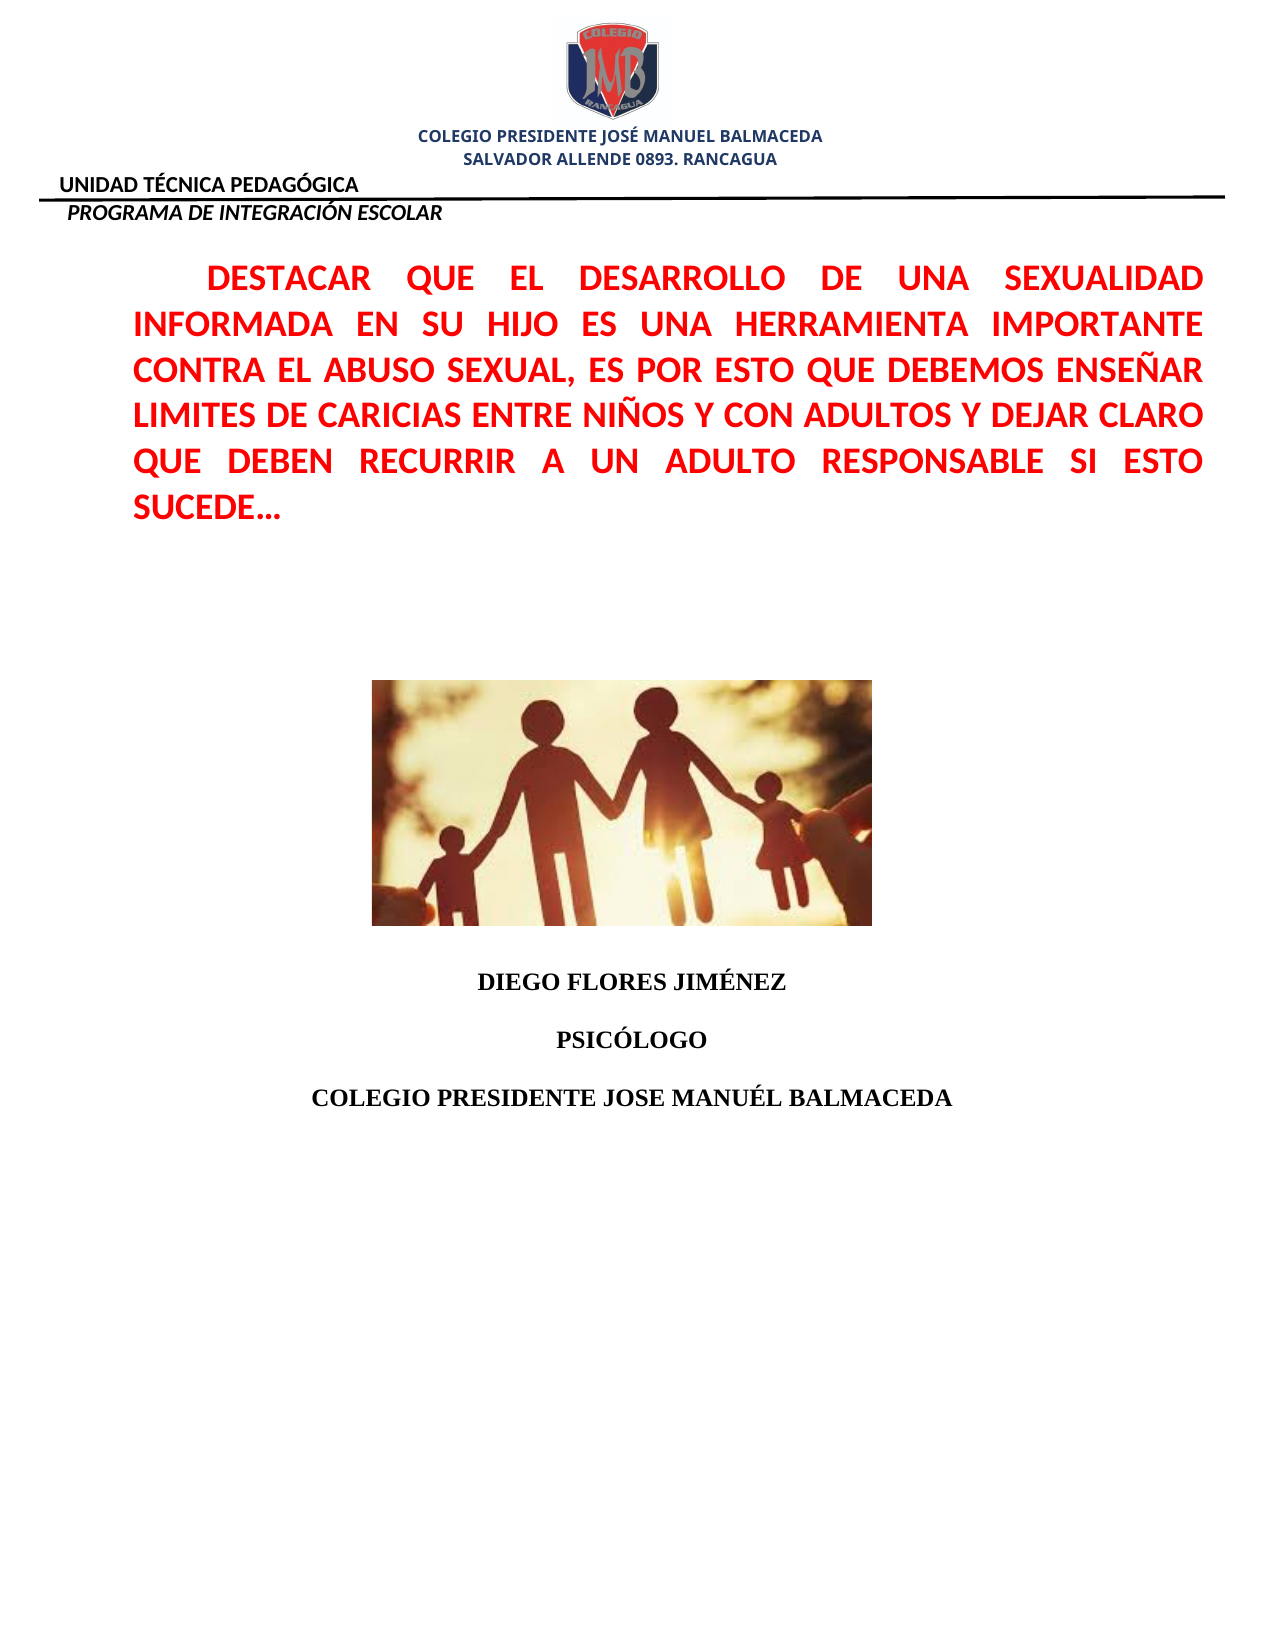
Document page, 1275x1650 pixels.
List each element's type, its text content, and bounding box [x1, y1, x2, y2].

picture [553, 14, 672, 128]
text DIEGO FLORES JIMÉNEZ [59, 967, 1205, 996]
picture [371, 680, 872, 926]
text PSICÓLOGO [59, 1025, 1205, 1054]
text COLEGIO PRESIDENTE JOSE MANUÉL BALMACEDA [59, 1083, 1205, 1112]
text DESTACAR QUE EL DESARROLLO DE UNA SEXUALIDAD INFORMADA EN SU HIJO ES UNA HERRAMIENTA IMPORTANTE CONTRA EL ABUSO SEXUAL, ES POR ESTO QUE DEBEMOS ENSEÑAR LIMITES DE CARICIAS ENTRE NIÑOS Y CON ADULTOS Y DEJAR CLARO QUE DEBEN RECURRIR A UN ADULTO RESPONSABLE SI ESTO SUCEDE… [133, 254, 1205, 529]
